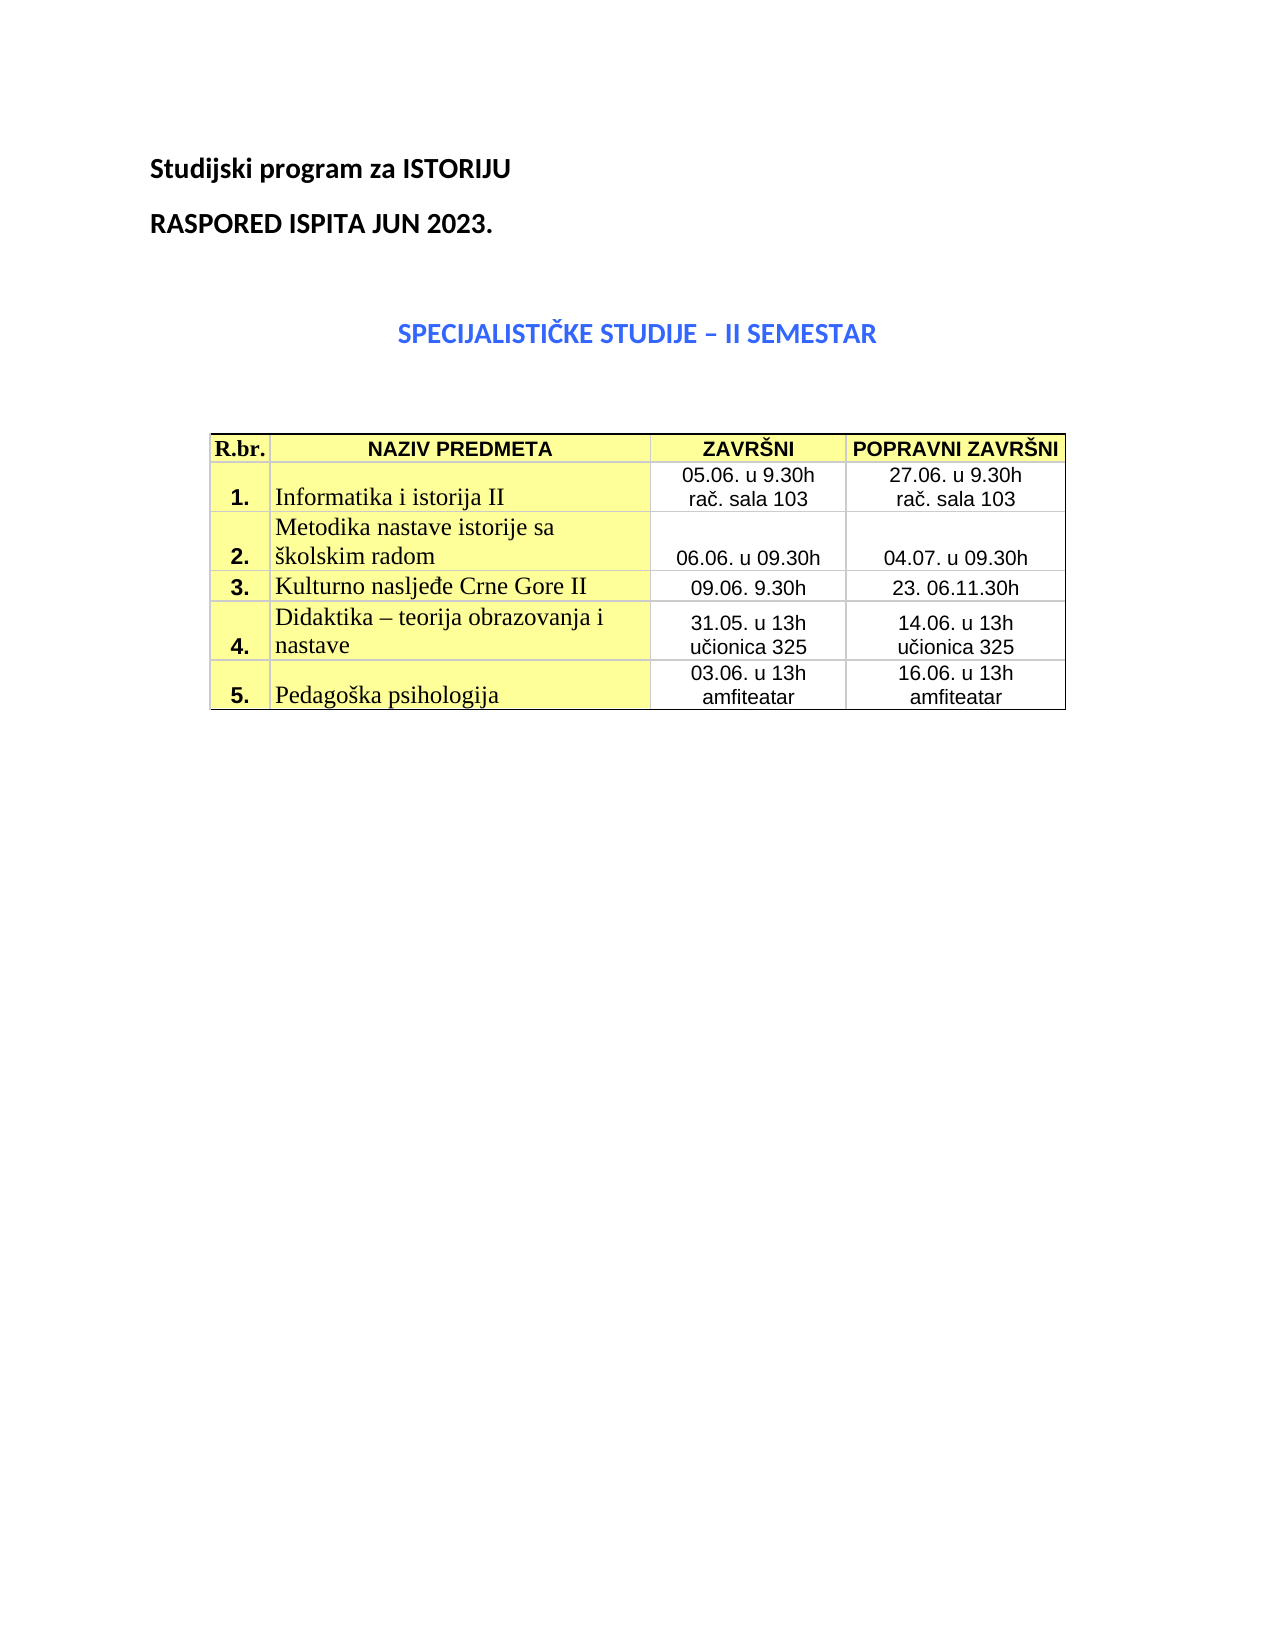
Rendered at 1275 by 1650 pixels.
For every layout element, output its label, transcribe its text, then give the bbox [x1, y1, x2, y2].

text SPECIJALISTIČKE STUDIJE – II SEMESTAR [150, 315, 1125, 351]
table_cell 04.07. u 09.30h [847, 512, 1065, 570]
table_cell 5. [211, 661, 269, 708]
table_header R.br. [211, 435, 269, 461]
table_cell Pedagoška psihologija [271, 661, 650, 708]
table_cell Didaktika – teorija obrazovanja i nastave [271, 602, 650, 659]
table_cell 2. [211, 512, 269, 570]
table_header NAZIV PREDMETA [271, 435, 650, 461]
table_cell 09.06. 9.30h [651, 571, 845, 600]
table_cell 27.06. u 9.30h rač. sala 103 [847, 463, 1065, 511]
table_header ZAVRŠNI [651, 435, 845, 461]
table_cell Kulturno nasljeđe Crne Gore II [271, 571, 650, 600]
table_cell 03.06. u 13h amfiteatar [651, 661, 845, 708]
table_cell Metodika nastave istorije sa školskim radom [271, 512, 650, 570]
table_cell 06.06. u 09.30h [651, 512, 845, 570]
table_cell Informatika i istorija II [271, 463, 650, 511]
table_cell 4. [211, 602, 269, 659]
text RASPORED ISPITA JUN 2023. [150, 205, 1125, 241]
table_cell 16.06. u 13h amfiteatar [847, 661, 1065, 708]
table_cell 05.06. u 9.30h rač. sala 103 [651, 463, 845, 511]
text Studijski program za ISTORIJU [150, 150, 1125, 186]
table_cell 1. [211, 463, 269, 511]
table_cell 23. 06.11.30h [847, 571, 1065, 600]
table_cell 3. [211, 571, 269, 600]
table_cell 31.05. u 13h učionica 325 [651, 602, 845, 659]
table_cell 14.06. u 13h učionica 325 [847, 602, 1065, 659]
table_header POPRAVNI ZAVRŠNI [847, 435, 1065, 461]
